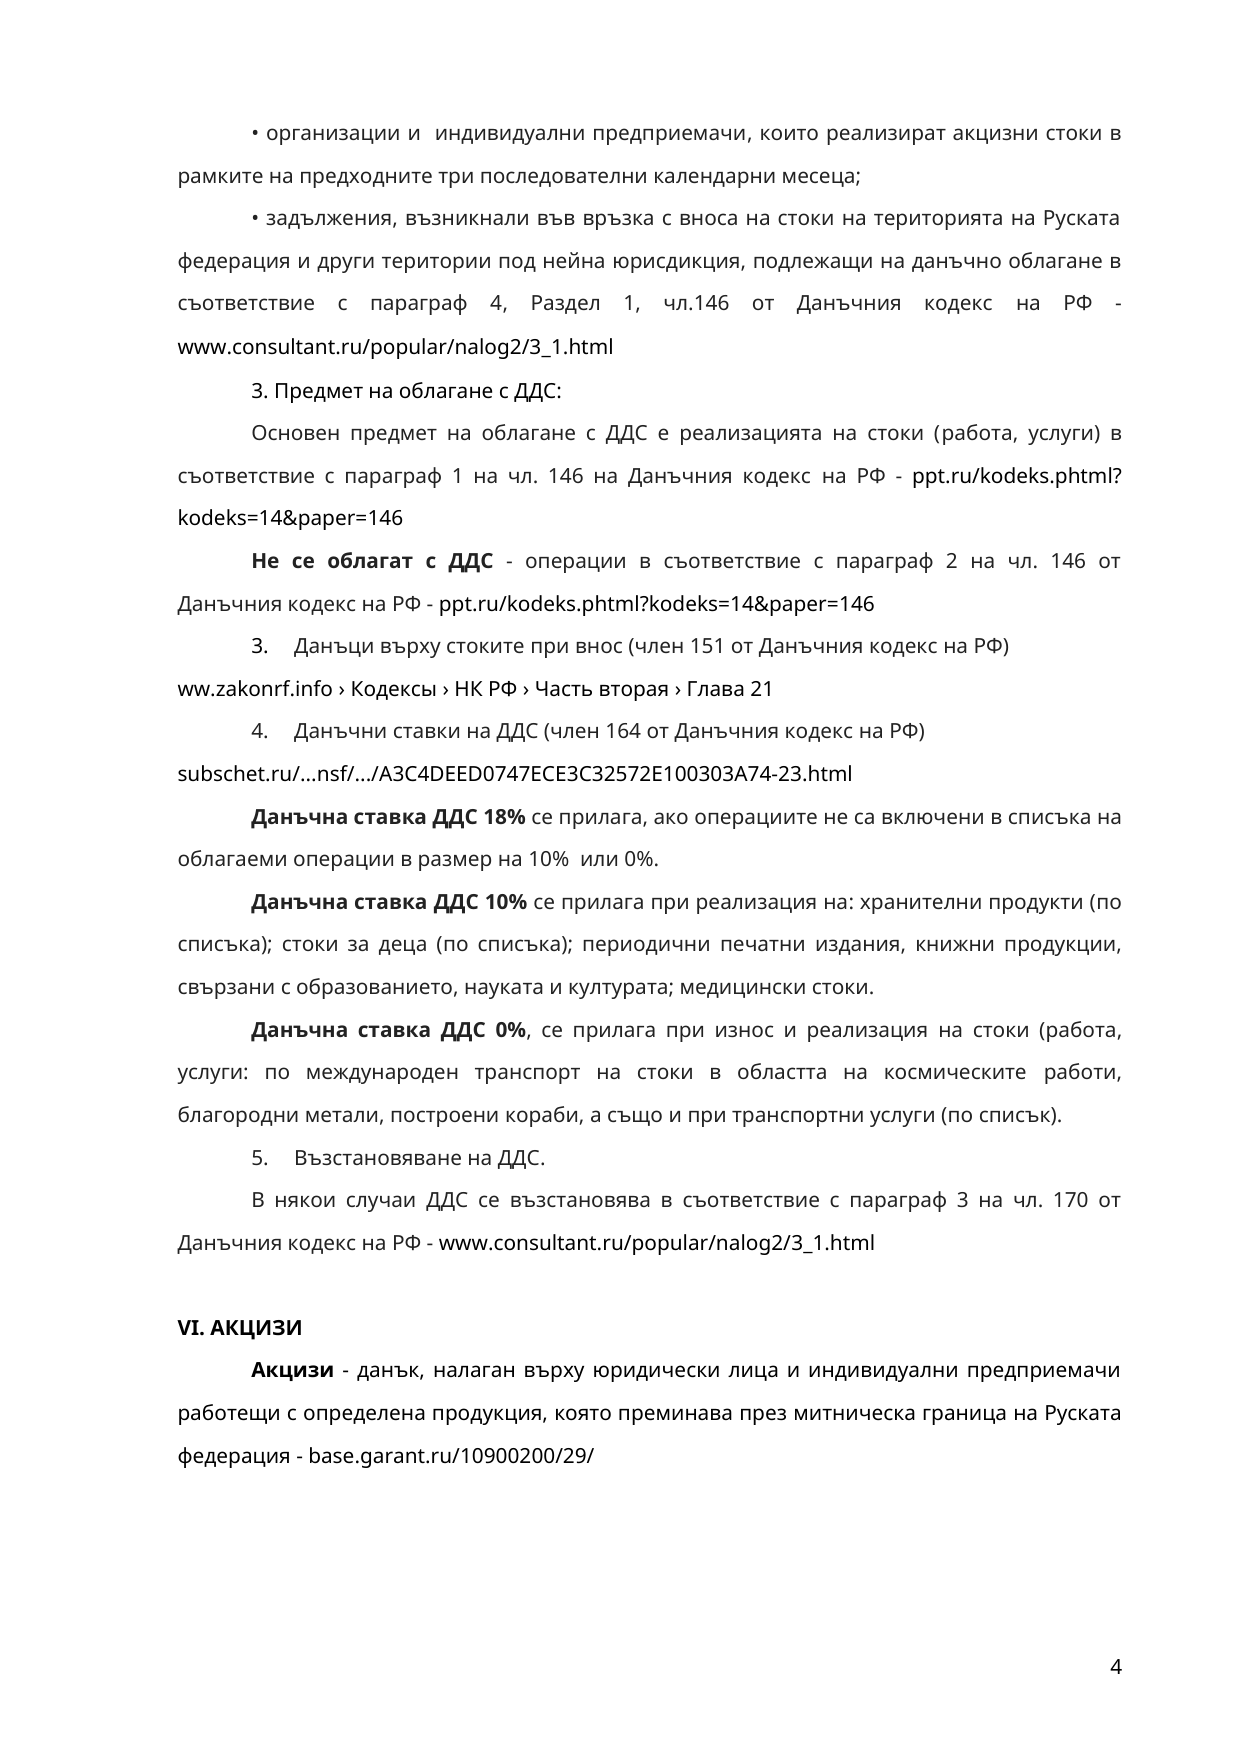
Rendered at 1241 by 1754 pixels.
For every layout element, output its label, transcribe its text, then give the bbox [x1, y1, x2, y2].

text ww.zakonrf.info › Кодексы › НК РФ › Часть вторая › Глава 21 [177, 674, 1122, 702]
text Данъчна ставка ДДС 0%, се прилага при износ и реализация на стоки (работа, услуги: по международен транспорт на стоки в областта на космическите работи, благородни метали, построени кораби, а също и при транспортни услуги (по списък). [177, 1015, 1122, 1128]
text Данъчна ставка ДДС 18% се прилага, ако операциите не са включени в списъка на облагаеми операции в размер на 10% или 0%. [177, 802, 1122, 873]
text subschet.ru/...nsf/.../A3C4DEED0747ECE3C32572E100303A74-23.html [177, 759, 1122, 788]
list Данъчни ставки на ДДС (член 164 от Данъчния кодекс на РФ) [251, 717, 1122, 745]
text 3. Предмет на облагане с ДДС: [177, 376, 1122, 404]
text В някои случаи ДДС се възстановява в съответствие с параграф 3 на чл. 170 от Данъчния кодекс на РФ - www.consultant.ru/popular/nalog2/3_1.html [177, 1185, 1122, 1256]
text Данъчна ставка ДДС 10% се прилага при реализация на: хранителни продукти (по списъка); стоки за деца (по списъка); периодични печатни издания, книжни продукции, свързани с образованието, науката и културата; медицински стоки. [177, 887, 1122, 1001]
text • задължения, възникнали във връзка с вноса на стоки на територията на Руската федерация и други територии под нейна юрисдикция, подлежащи на данъчно облагане в съответствие с параграф 4, Раздел 1, чл.146 от Данъчния кодекс на РФ - www.consultant.ru/popular/nalog2/3_1.html‎ [177, 203, 1122, 361]
text • организации и индивидуални предприемачи, които реализират акцизни стоки в рамките на предходните три последователни календарни месеца; [177, 118, 1122, 189]
text VI. АКЦИЗИ [177, 1313, 1122, 1341]
list Възстановяване на ДДС. [251, 1143, 1122, 1171]
text Акцизи - данък, налаган върху юридически лица и индивидуални предприемачи работещи с определена продукция, която преминава през митническа граница на Руската федерация - base.garant.ru/10900200/29/‎ [177, 1356, 1122, 1469]
text Не се облагат с ДДС - операции в съответствие с параграф 2 на чл. 146 от Данъчния кодекс на РФ - ppt.ru/kodeks.phtml?kodeks=14&paper=146 [177, 546, 1122, 617]
text Основен предмет на облагане с ДДС е реализацията на стоки (работа, услуги) в съответствие с параграф 1 на чл. 146 на Данъчния кодекс на РФ - ppt.ru/kodeks.phtml?kodeks=14&paper=146 [177, 418, 1122, 532]
list Данъци върху стоките при внос (член 151 от Данъчния кодекс на РФ) [251, 631, 1122, 660]
